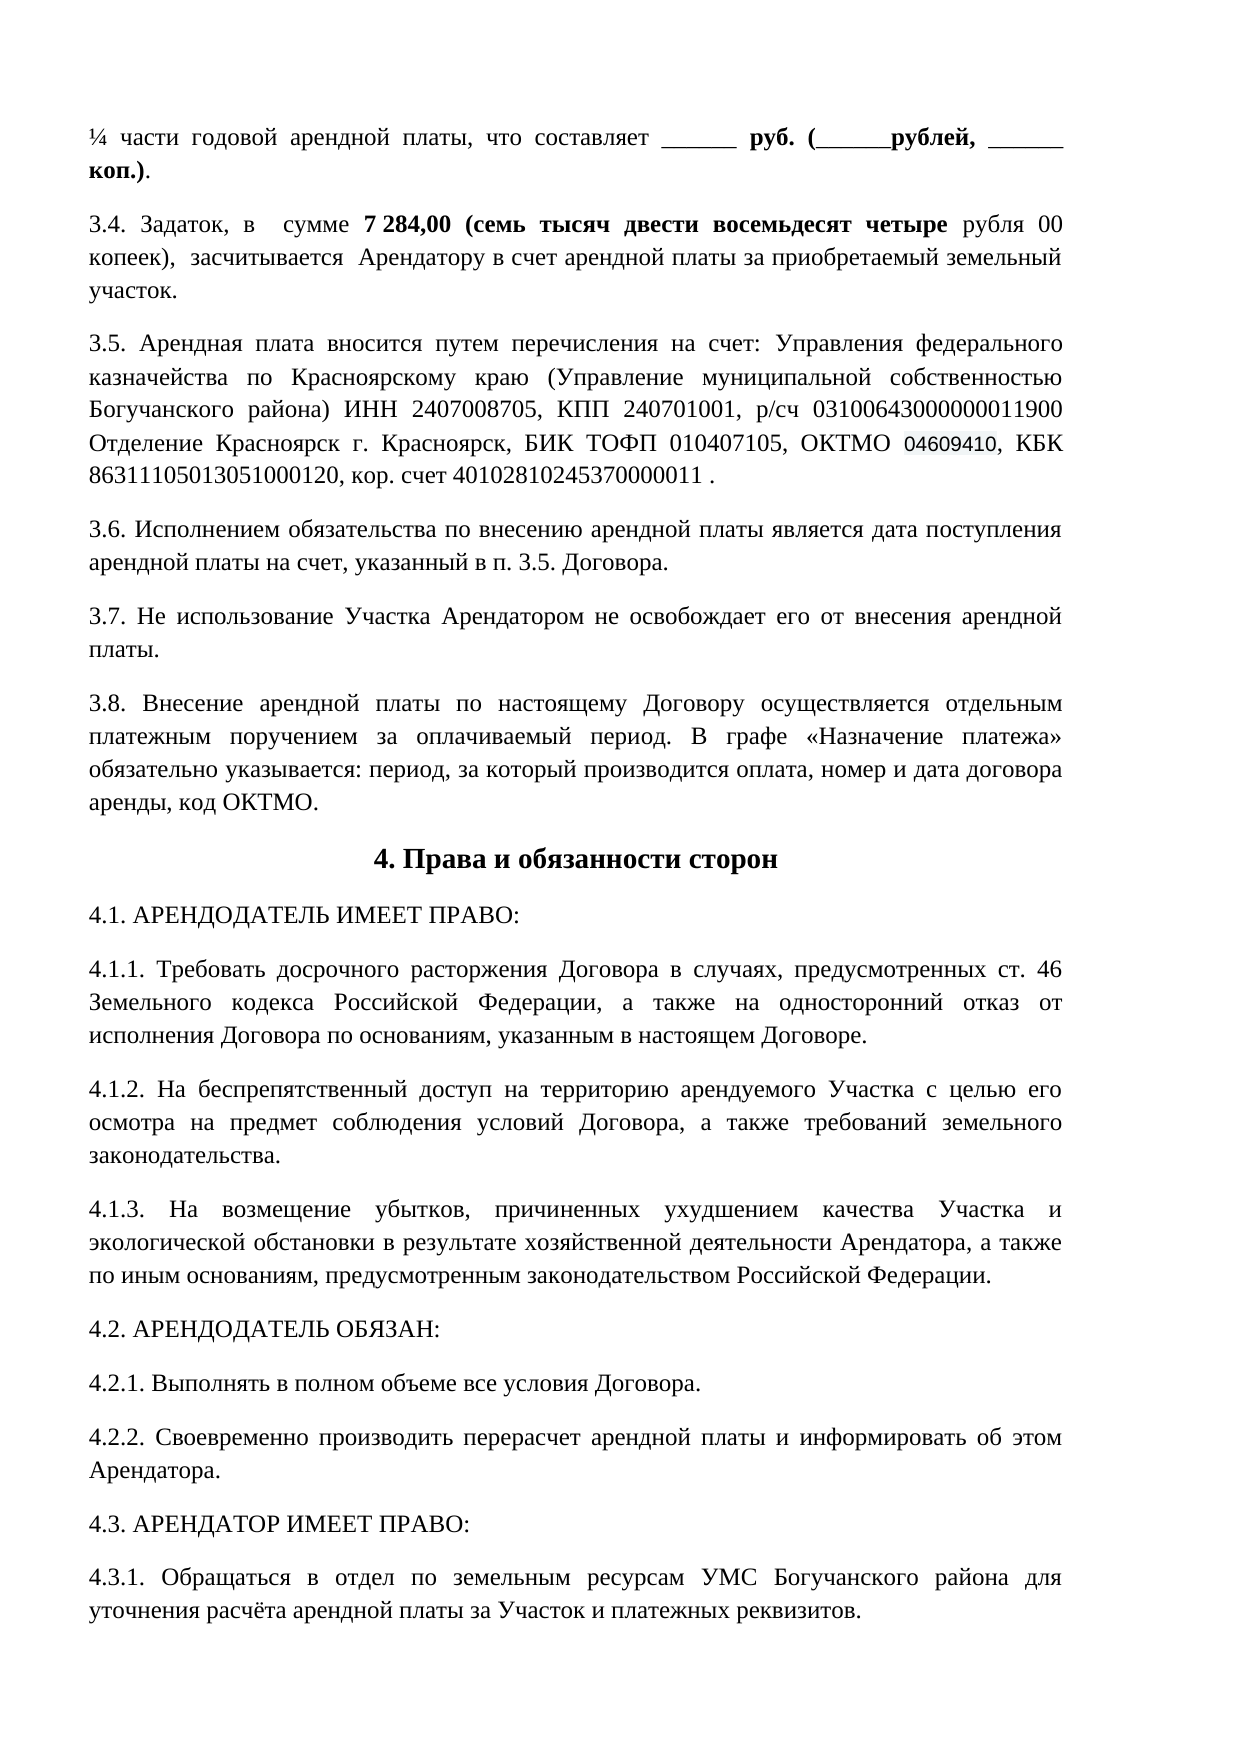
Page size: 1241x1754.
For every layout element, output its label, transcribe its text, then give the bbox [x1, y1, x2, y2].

text 3.8. Внесение арендной платы по настоящему Договору осуществляется отдельным платежным поручением за оплачиваемый период. В графе «Назначение платежа» обязательно указывается: период, за который производится оплата, номер и дата договора аренды, код ОКТМО. [89, 688, 1063, 816]
text 4.1.3. На возмещение убытков, причиненных ухудшением качества Участка и экологической обстановки в результате хозяйственной деятельности Арендатора, а также по иным основаниям, предусмотренным законодательством Российской Федерации. [89, 1194, 1063, 1289]
text 4.1. АРЕНДОДАТЕЛЬ ИМЕЕТ ПРАВО: [89, 901, 1063, 929]
text 3.5. Арендная плата вносится путем перечисления на счет: Управления федерального казначейства по Красноярскому краю (Управление муниципальной собственностью Богучанского района) ИНН 2407008705, КПП 240701001, р/сч 03100643000000011900 Отделение Красноярск г. Красноярск, БИК ТОФП 010407105, ОКТМО 04609410, КБК 86311105013051000120, кор. счет 40102810245370000011 . [89, 328, 1063, 489]
text 4. Права и обязанности сторон [89, 841, 1063, 875]
text 3.7. Не использование Участка Арендатором не освобождает его от внесения арендной платы. [89, 601, 1063, 663]
text 4.3. АРЕНДАТОР ИМЕЕТ ПРАВО: [89, 1509, 1063, 1537]
text 4.1.1. Требовать досрочного расторжения Договора в случаях, предусмотренных ст. 46 Земельного кодекса Российской Федерации, а также на односторонний отказ от исполнения Договора по основаниям, указанным в настоящем Договоре. [89, 954, 1063, 1049]
text 4.2.1. Выполнять в полном объеме все условия Договора. [89, 1368, 1063, 1397]
text 4.2.2. Своевременно производить перерасчет арендной платы и информировать об этом Арендатора. [89, 1422, 1063, 1483]
text 4.3.1. Обращаться в отдел по земельным ресурсам УМС Богучанского района для уточнения расчёта арендной платы за Участок и платежных реквизитов. [89, 1562, 1063, 1624]
text 3.4. Задаток, в сумме 7 284,00 (семь тысяч двести восемьдесят четыре рубля 00 копеек), засчитывается Арендатору в счет арендной платы за приобретаемый земельный участок. [89, 209, 1063, 303]
text 4.1.2. На беспрепятственный доступ на территорию арендуемого Участка с целью его осмотра на предмет соблюдения условий Договора, а также требований земельного законодательства. [89, 1074, 1063, 1169]
text 4.2. АРЕНДОДАТЕЛЬ ОБЯЗАН: [89, 1314, 1063, 1343]
text 3.6. Исполнением обязательства по внесению арендной платы является дата поступления арендной платы на счет, указанный в п. 3.5. Договора. [89, 514, 1063, 576]
